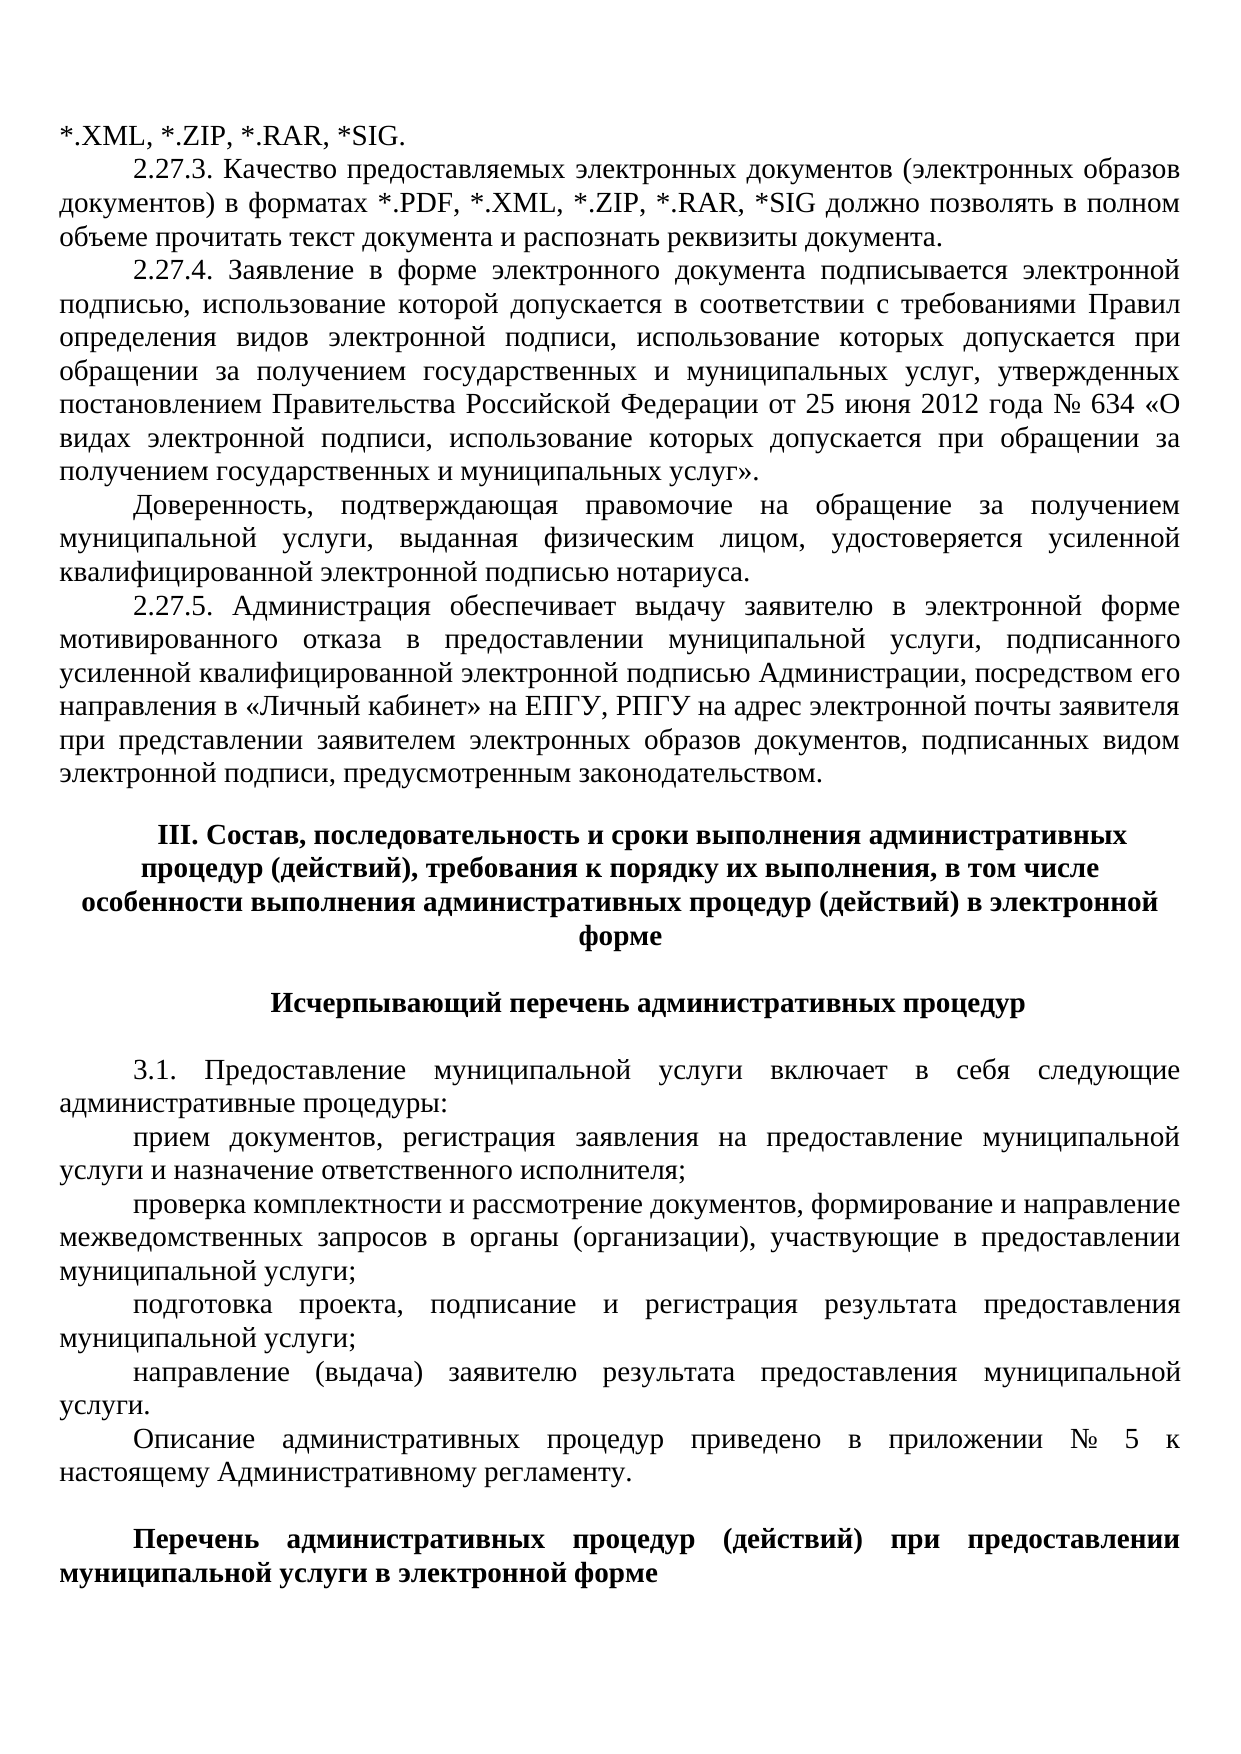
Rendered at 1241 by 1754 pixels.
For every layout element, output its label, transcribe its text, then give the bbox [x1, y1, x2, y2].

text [59, 118, 1181, 152]
text проверка комплектности и рассмотрение документов, формирование и направление межведомственных запросов в органы (организации), участвующие в предоставлении муниципальной услуги; [59, 1186, 1181, 1287]
text Исчерпывающий перечень административных процедур [59, 985, 1181, 1018]
text 2.27.5. Администрация обеспечивает выдачу заявителю в электронной форме мотивированного отказа в предоставлении муниципальной услуги, подписанного усиленной квалифицированной электронной подписью Администрации, посредством его направления в «Личный кабинет» на ЕПГУ, РПГУ на адрес электронной почты заявителя при представлении заявителем электронных образов документов, подписанных видом электронной подписи, предусмотренным законодательством. [59, 588, 1181, 789]
text Доверенность, подтверждающая правомочие на обращение за получением муниципальной услуги, выданная физическим лицом, удостоверяется усиленной квалифицированной электронной подписью нотариуса. [59, 487, 1181, 588]
text прием документов, регистрация заявления на предоставление муниципальной услуги и назначение ответственного исполнителя; [59, 1119, 1181, 1186]
text 2.27.3. Качество предоставляемых электронных документов (электронных образов документов) в форматах *.PDF, *.XML, *.ZIP, *.RAR, *SIG должно позволять в полном объеме прочитать текст документа и распознать реквизиты документа. [59, 152, 1181, 252]
text III. Состав, последовательность и сроки выполнения административных процедур (действий), требования к порядку их выполнения, в том числе особенности выполнения административных процедур (действий) в электронной форме [59, 817, 1181, 951]
text подготовка проекта, подписание и регистрация результата предоставления муниципальной услуги; [59, 1287, 1181, 1354]
text Описание административных процедур приведено в приложении № 5 к настоящему Административному регламенту. [59, 1421, 1181, 1488]
text направление (выдача) заявителю результата предоставления муниципальной услуги. [59, 1354, 1181, 1421]
text 3.1. Предоставление муниципальной услуги включает в себя следующие административные процедуры: [59, 1052, 1181, 1119]
text Перечень административных процедур (действий) при предоставлении муниципальной услуги в электронной форме [59, 1521, 1181, 1588]
text 2.27.4. Заявление в форме электронного документа подписывается электронной подписью, использование которой допускается в соответствии с требованиями Правил определения видов электронной подписи, использование которых допускается при обращении за получением государственных и муниципальных услуг, утвержденных постановлением Правительства Российской Федерации от 25 июня 2012 года № 634 «О видах электронной подписи, использование которых допускается при обращении за получением государственных и муниципальных услуг». [59, 252, 1181, 487]
